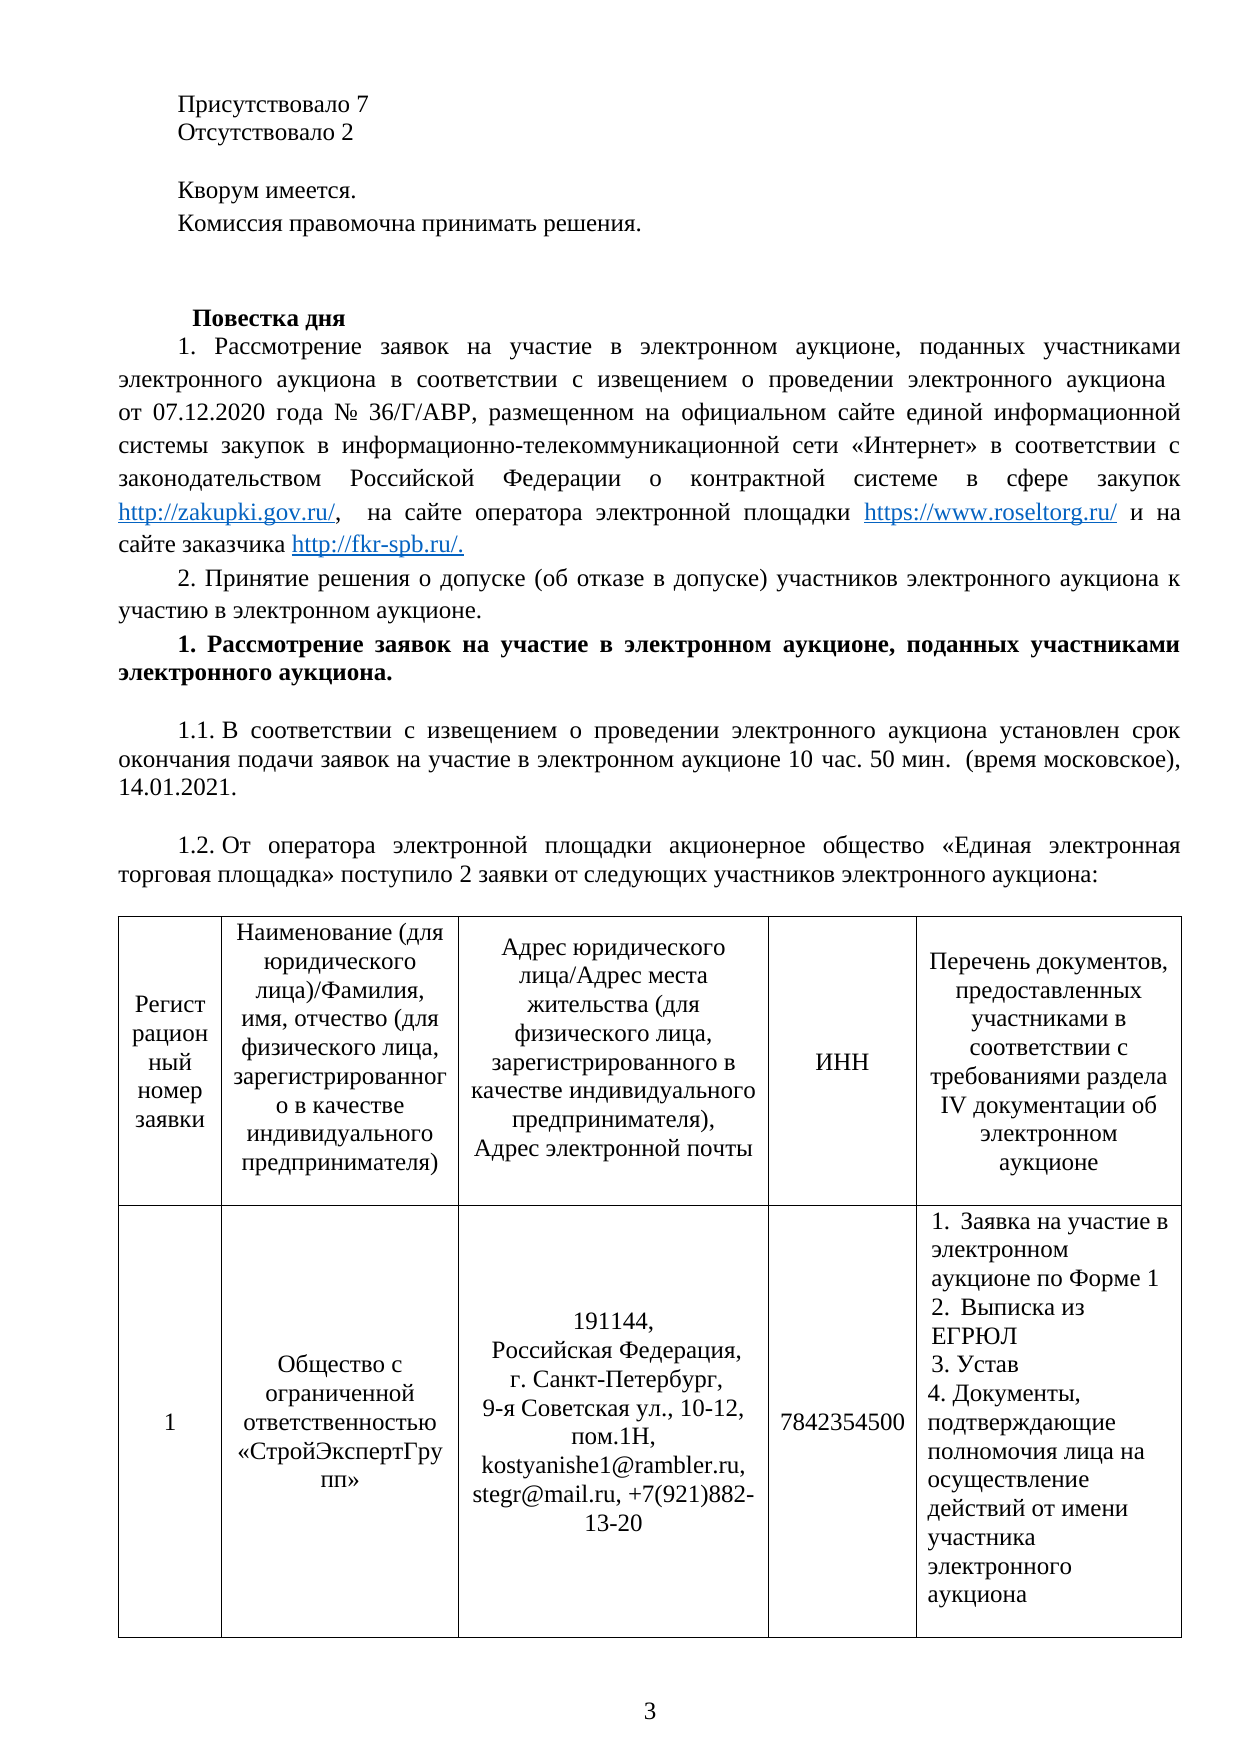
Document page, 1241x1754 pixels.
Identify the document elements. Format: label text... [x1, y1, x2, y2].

table_header Регистрационный номер заявки [119, 917, 221, 1205]
table_header Адрес юридического лица/Адрес места жительства (для физического лица, зарегистрированного в качестве индивидуального предпринимателя), Адрес электронной почты [459, 917, 768, 1205]
list Рассмотрение заявок на участие в электронном аукционе, поданных участниками электронного аукциона. [118, 629, 1181, 686]
table_header ИНН [769, 917, 916, 1205]
list Принятие решения о допуске (об отказе в допуске) участников электронного аукциона к участию в электронном аукционе. [118, 563, 1181, 624]
table_cell 1 [119, 1206, 221, 1637]
text Присутствовало 7 [118, 89, 1181, 117]
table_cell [917, 1206, 1181, 1637]
table_cell Общество с ограниченной ответственностью «СтройЭкспертГрупп» [222, 1206, 458, 1637]
list От оператора электронной площадки акционерное общество «Единая электронная торговая площадка» поступило 2 заявки от следующих участников электронного аукциона: [118, 830, 1181, 887]
text Комиссия правомочна принимать решения. [118, 208, 1181, 237]
table_cell 191144, Российская Федерация, г. Санкт-Петербург, 9-я Советская ул., 10-12, пом.1Н, kostyanishe1@rambler.ru, stegr@mail.ru, +7(921)882-13-20 [459, 1206, 768, 1637]
text Отсутствовало 2 [118, 117, 1181, 146]
list Рассмотрение заявок на участие в электронном аукционе, поданных участниками электронного аукциона в соответствии с извещением о проведении электронного аукциона от 07.12.2020 года № 36/Г/АВР, размещенном на официальном сайте единой информационной системы закупок в информационно-телекоммуникационной сети «Интернет» в соответствии с законодательством Российской Федерации о контрактной системе в сфере закупок , на сайте оператора электронной площадки https://www.roseltorg.ru/ и на сайте заказчика http://fkr-spb.ru/. [118, 331, 1181, 558]
table_header Наименование (для юридического лица)/Фамилия, имя, отчество (для физического лица, зарегистрированного в качестве индивидуального предпринимателя) [222, 917, 458, 1205]
text Кворум имеется. [118, 175, 1181, 204]
table_cell 7842354500 [769, 1206, 916, 1637]
list В соответствии с извещением о проведении электронного аукциона установлен срок окончания подачи заявок на участие в электронном аукционе 10 час. 50 мин. (время московское), 14.01.2021. [118, 715, 1181, 801]
text Повестка дня [192, 303, 1181, 331]
table_header Перечень документов, предоставленных участниками в соответствии с требованиями раздела IV документации об электронном аукционе [917, 917, 1181, 1205]
